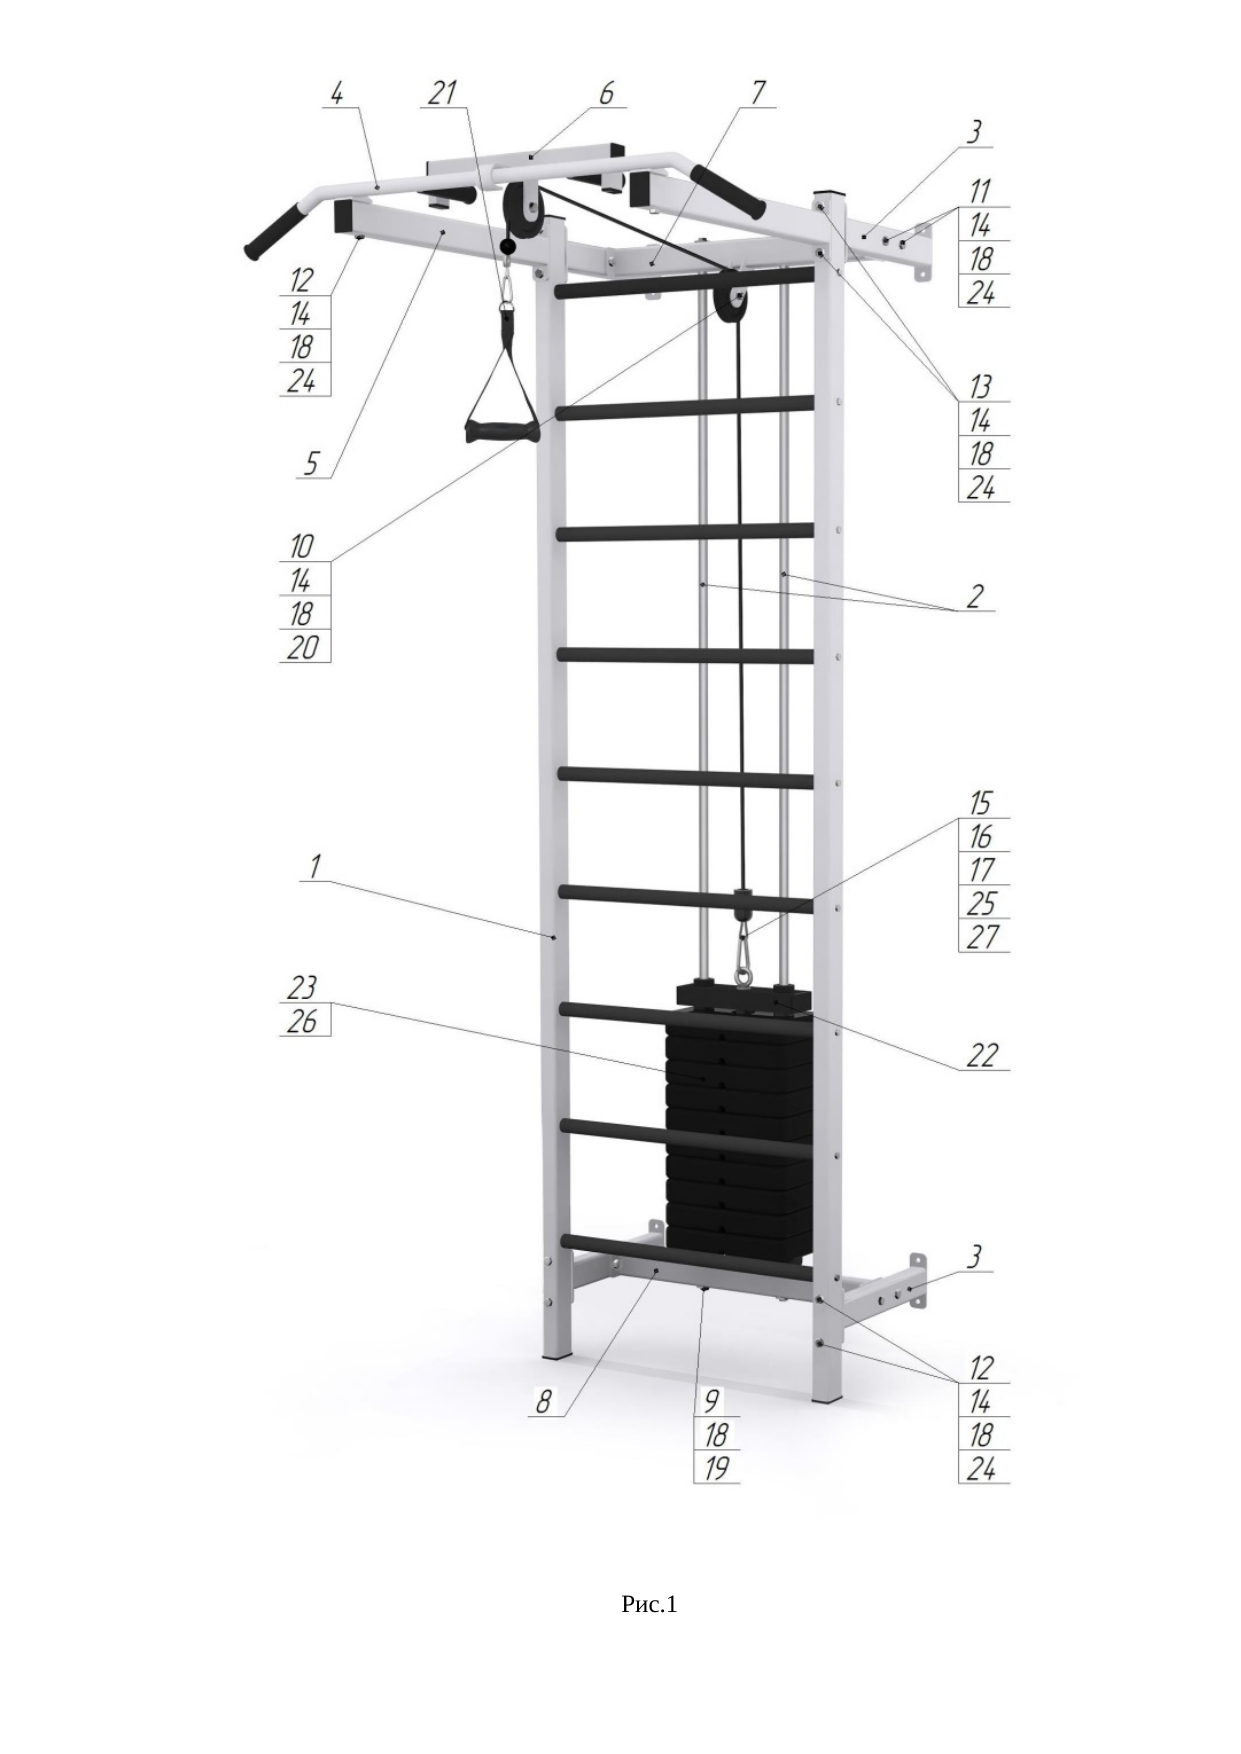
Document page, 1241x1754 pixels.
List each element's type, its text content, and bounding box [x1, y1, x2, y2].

picture [217, 59, 1082, 1564]
text Рис.1 [118, 1589, 1181, 1617]
